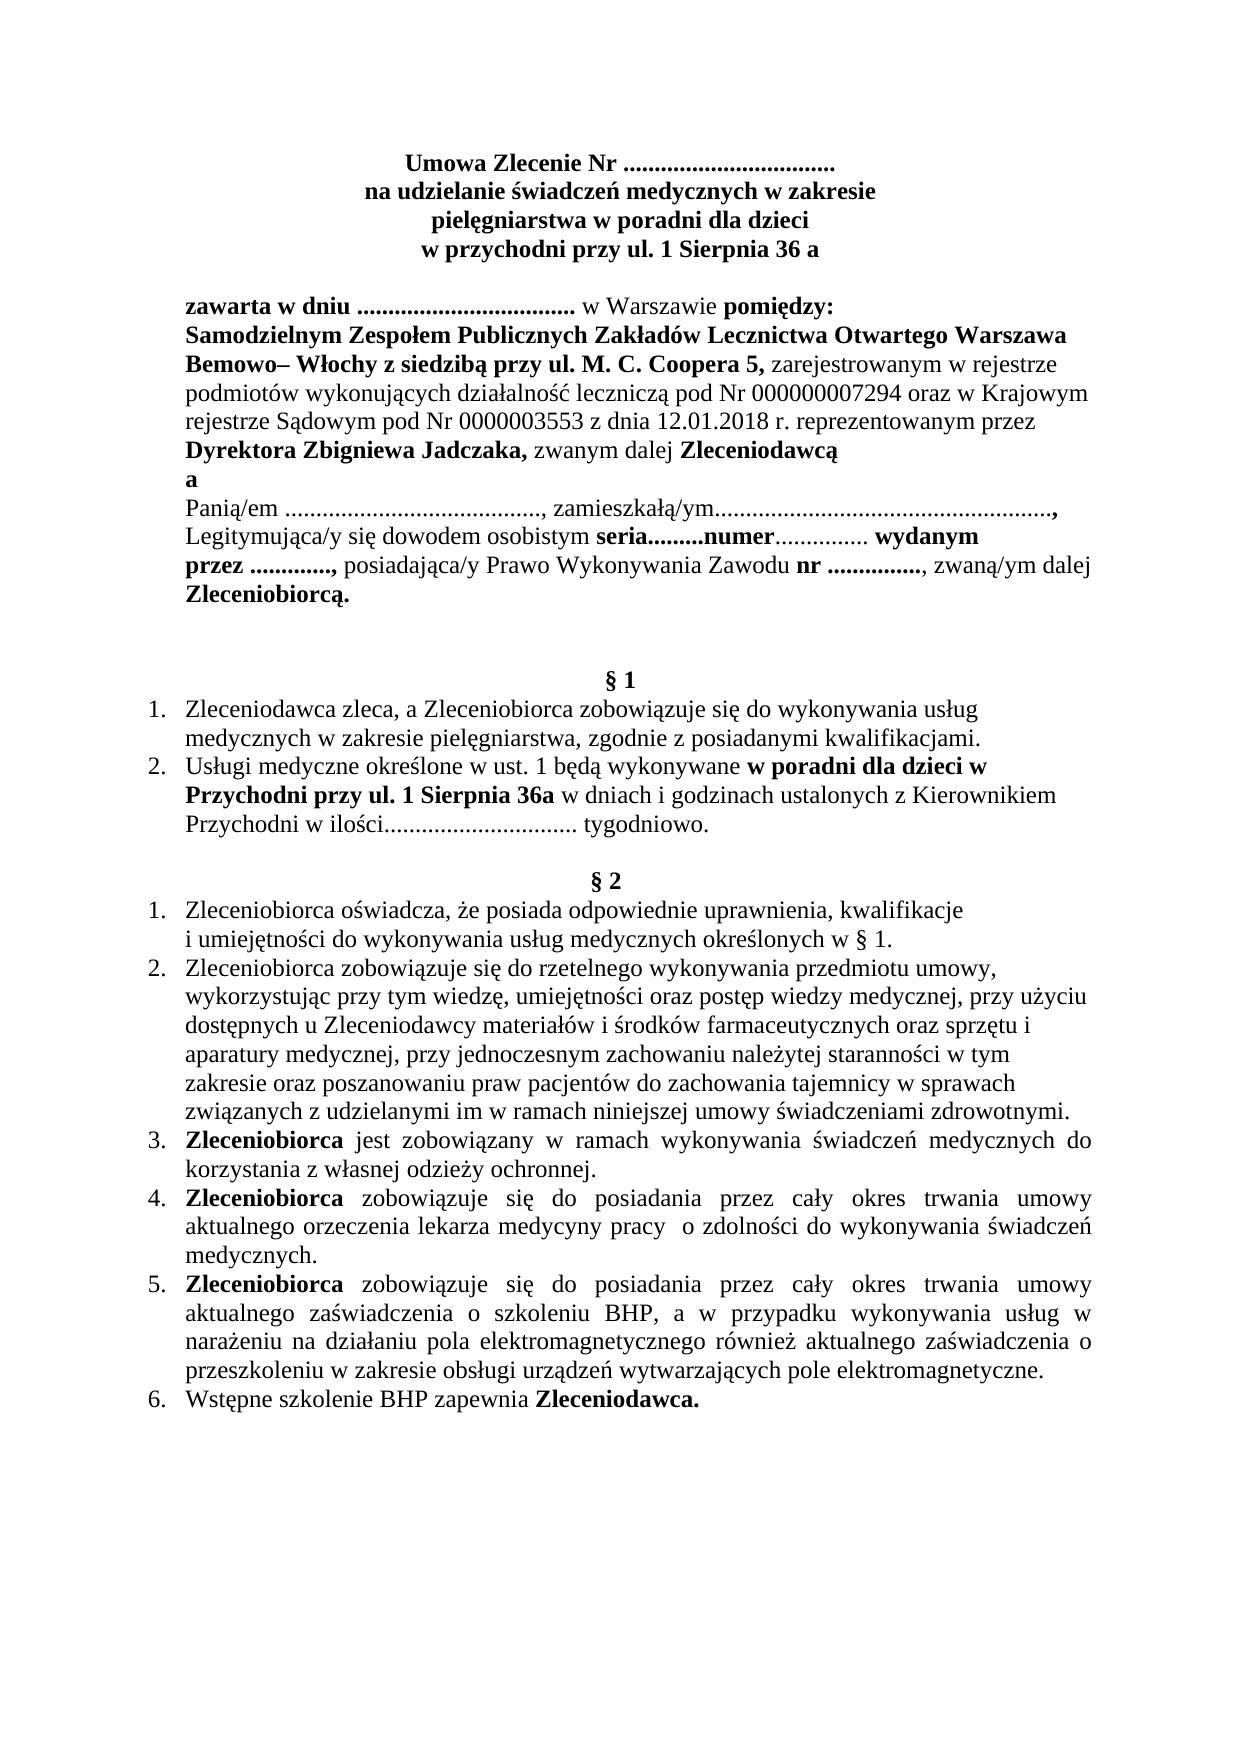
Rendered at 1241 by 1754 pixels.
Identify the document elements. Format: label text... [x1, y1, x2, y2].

text Wstępne szkolenie BHP zapewnia Zleceniodawca. [148, 1384, 1093, 1413]
text Panią/em ........................................., zamieszkałą/ym......................................................, [148, 493, 1093, 521]
text Legitymująca/y się dowodem osobistym seria.........numer............... wydanym przez ............., posiadająca/y Prawo Wykonywania Zawodu nr ..............., zwaną/ym dalej Zleceniobiorcą. [185, 521, 1093, 608]
text zawarta w dniu ................................... w Warszawie pomiędzy: [185, 291, 1093, 320]
text § 2 [590, 866, 1093, 895]
list Usługi medyczne określone w ust. 1 będą wykonywane w poradni dla dzieci w Przychodni przy ul. 1 Sierpnia 36a w dniach i godzinach ustalonych z Kierownikiem Przychodni w ilości............................... tygodniowo. [148, 751, 1093, 838]
list Zleceniodawca zleca, a Zleceniobiorca zobowiązuje się do wykonywania usług medycznych w zakresie pielęgniarstwa, zgodnie z posiadanymi kwalifikacjami. [148, 694, 1093, 751]
list Zleceniobiorca oświadcza, że posiada odpowiednie uprawnienia, kwalifikacje i umiejętności do wykonywania usług medycznych określonych w § 1. [148, 895, 1093, 953]
text pielęgniarstwa w poradni dla dzieci [148, 205, 1093, 234]
text § 1 [148, 665, 1093, 694]
text Samodzielnym Zespołem Publicznych Zakładów Lecznictwa Otwartego Warszawa Bemowo– Włochy z siedzibą przy ul. M. C. Coopera 5, zarejestrowanym w rejestrze podmiotów wykonujących działalność leczniczą pod Nr 000000007294 oraz w Krajowym rejestrze Sądowym pod Nr 0000003553 z dnia 12.01.2018 r. reprezentowanym przez Dyrektora Zbigniewa Jadczaka, zwanym dalej Zleceniodawcą [185, 320, 1093, 464]
text w przychodni przy ul. 1 Sierpnia 36 a [148, 234, 1093, 263]
list Zleceniobiorca zobowiązuje się do rzetelnego wykonywania przedmiotu umowy, wykorzystując przy tym wiedzę, umiejętności oraz postęp wiedzy medycznej, przy użyciu dostępnych u Zleceniodawcy materiałów i środków farmaceutycznych oraz sprzętu i aparatury medycznej, przy jednoczesnym zachowaniu należytej staranności w tym zakresie oraz poszanowaniu praw pacjentów do zachowania tajemnicy w sprawach związanych z udzielanymi im w ramach niniejszej umowy świadczeniami zdrowotnymi. [148, 953, 1093, 1125]
text Zleceniobiorca zobowiązuje się do posiadania przez cały okres trwania umowy aktualnego orzeczenia lekarza medycyny pracy o zdolności do wykonywania świadczeń medycznych. [148, 1183, 1093, 1269]
list Zleceniobiorca jest zobowiązany w ramach wykonywania świadczeń medycznych do korzystania z własnej odzieży ochronnej. [148, 1125, 1093, 1183]
text Zleceniobiorca zobowiązuje się do posiadania przez cały okres trwania umowy aktualnego zaświadczenia o szkoleniu BHP, a w przypadku wykonywania usług w narażeniu na działaniu pola elektromagnetycznego również aktualnego zaświadczenia o przeszkoleniu w zakresie obsługi urządzeń wytwarzających pole elektromagnetyczne. [148, 1269, 1093, 1384]
text Umowa Zlecenie Nr .................................. na udzielanie świadczeń medycznych w zakresie [148, 148, 1093, 205]
text a [148, 464, 1093, 493]
